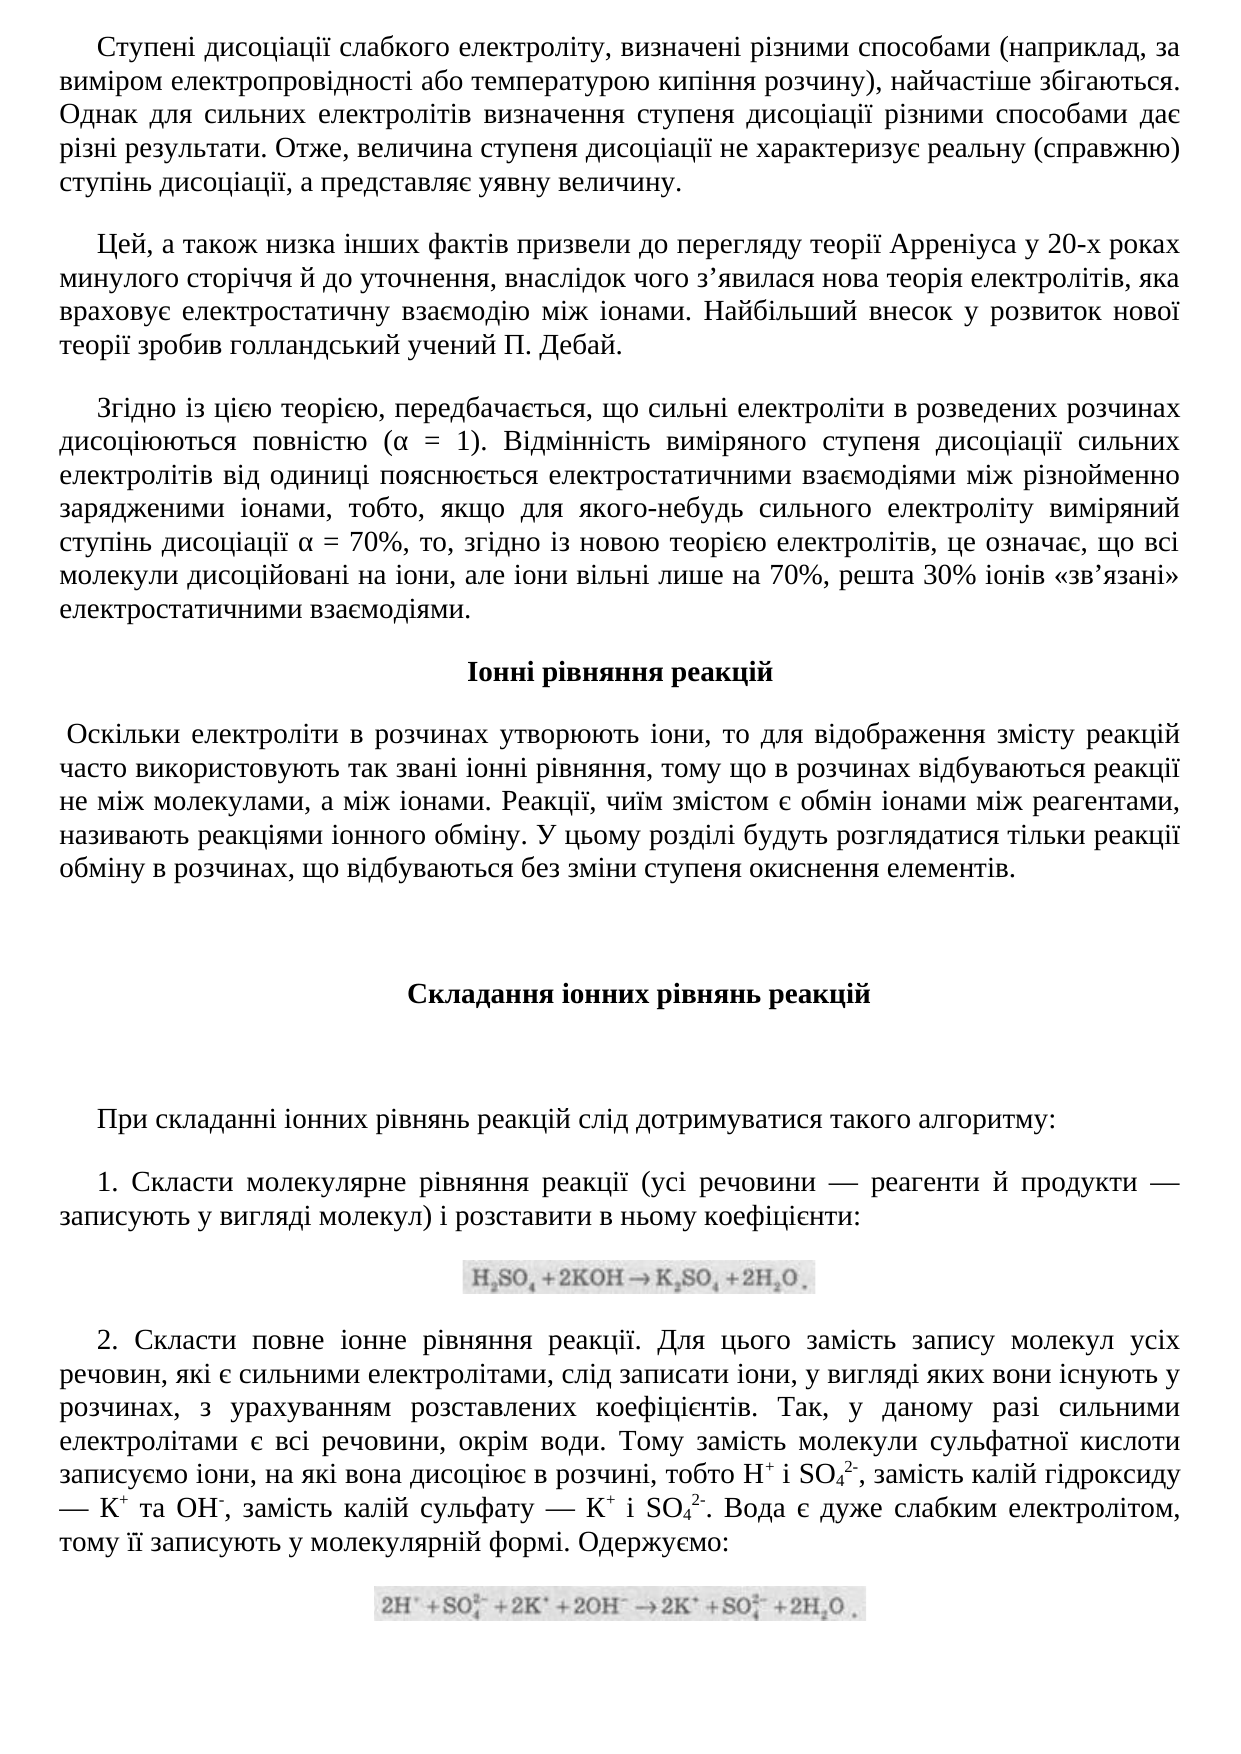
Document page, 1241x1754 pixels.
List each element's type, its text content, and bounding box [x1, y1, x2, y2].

text Іонні рівняння реакцій [59, 654, 1181, 687]
text При складанні іонних рівнянь реакцій слід дотримуватися такого алгоритму: [59, 1101, 1181, 1135]
text Ступені дисоціації слабкого електроліту, визначені різними способами (наприклад, за виміром електропровідності або температурою кипіння розчину), найчастіше збігаються. Однак для сильних електролітів визначення ступеня дисоціації різними способами дає різні результати. Отже, величина ступеня дисоціації не характеризує реальну (справжню) ступінь дисоціації, а представляє уявну величину. [59, 29, 1181, 197]
text Складання іонних рівнянь реакцій [59, 976, 1181, 1009]
text Згідно із цією теорією, передбачається, що сильні електроліти в розведених розчинах дисоціюються повністю (α = 1). Відмінність виміряного ступеня дисоціації сильних електролітів від одиниці пояснюється електростатичними взаємодіями між різнойменно зарядженими іонами, тобто, якщо для якого-небудь сильного електроліту виміряний ступінь дисоціації α = 70%, то, згідно із новою теорією електролітів, це означає, що всі молекули дисоційовані на іони, але іони вільні лише на 70%, решта 30% іонів «зв’язані» електростатичними взаємодіями. [59, 390, 1181, 624]
text 1. Скласти молекулярне рівняння реакції (усі речовини — реагенти й продукти — записують у вигляді молекул) і розставити в ньому коефіцієнти: [59, 1164, 1181, 1231]
picture [374, 1586, 867, 1621]
text Оскільки електроліти в розчинах утворюють іони, то для відображення змісту реакцій часто використовують так звані іонні рівняння, тому що в розчинах відбуваються реакції не між молекулами, а між іонами. Реакції, чиїм змістом є обмін іонами між реагентами, називають реакціями іонного обміну. У цьому розділі будуть розглядатися тільки реакції обміну в розчинах, що відбуваються без зміни ступеня окиснення елементів. [59, 716, 1181, 884]
text 2. Скласти повне іонне рівняння реакції. Для цього замість запису молекул усіх речовин, які є сильними електролітами, слід записати іони, у вигляді яких вони існують у розчинах, з урахуванням розставлених коефіцієнтів. Так, у даному разі сильними електролітами є всі речовини, окрім води. Тому замість молекули сульфатної кислоти записуємо іони, на які вона дисоціює в розчині, тобто Н+ і SO42-, замість калій гідроксиду — К+ та ОН-, замість калій сульфату — К+ і SO42-. Вода є дуже слабким електролітом, тому її записують у молекулярній формі. Одержуємо: [59, 1322, 1181, 1557]
text Цей, а також низка інших фактів призвели до перегляду теорії Арреніуса у 20-х роках минулого сторіччя й до уточнення, внаслідок чого з’явилася нова теорія електролітів, яка враховує електростатичну взаємодію між іонами. Найбільший внесок у розвиток нової теорії зробив голландський учений П. Дебай. [59, 226, 1181, 361]
picture [462, 1260, 816, 1294]
